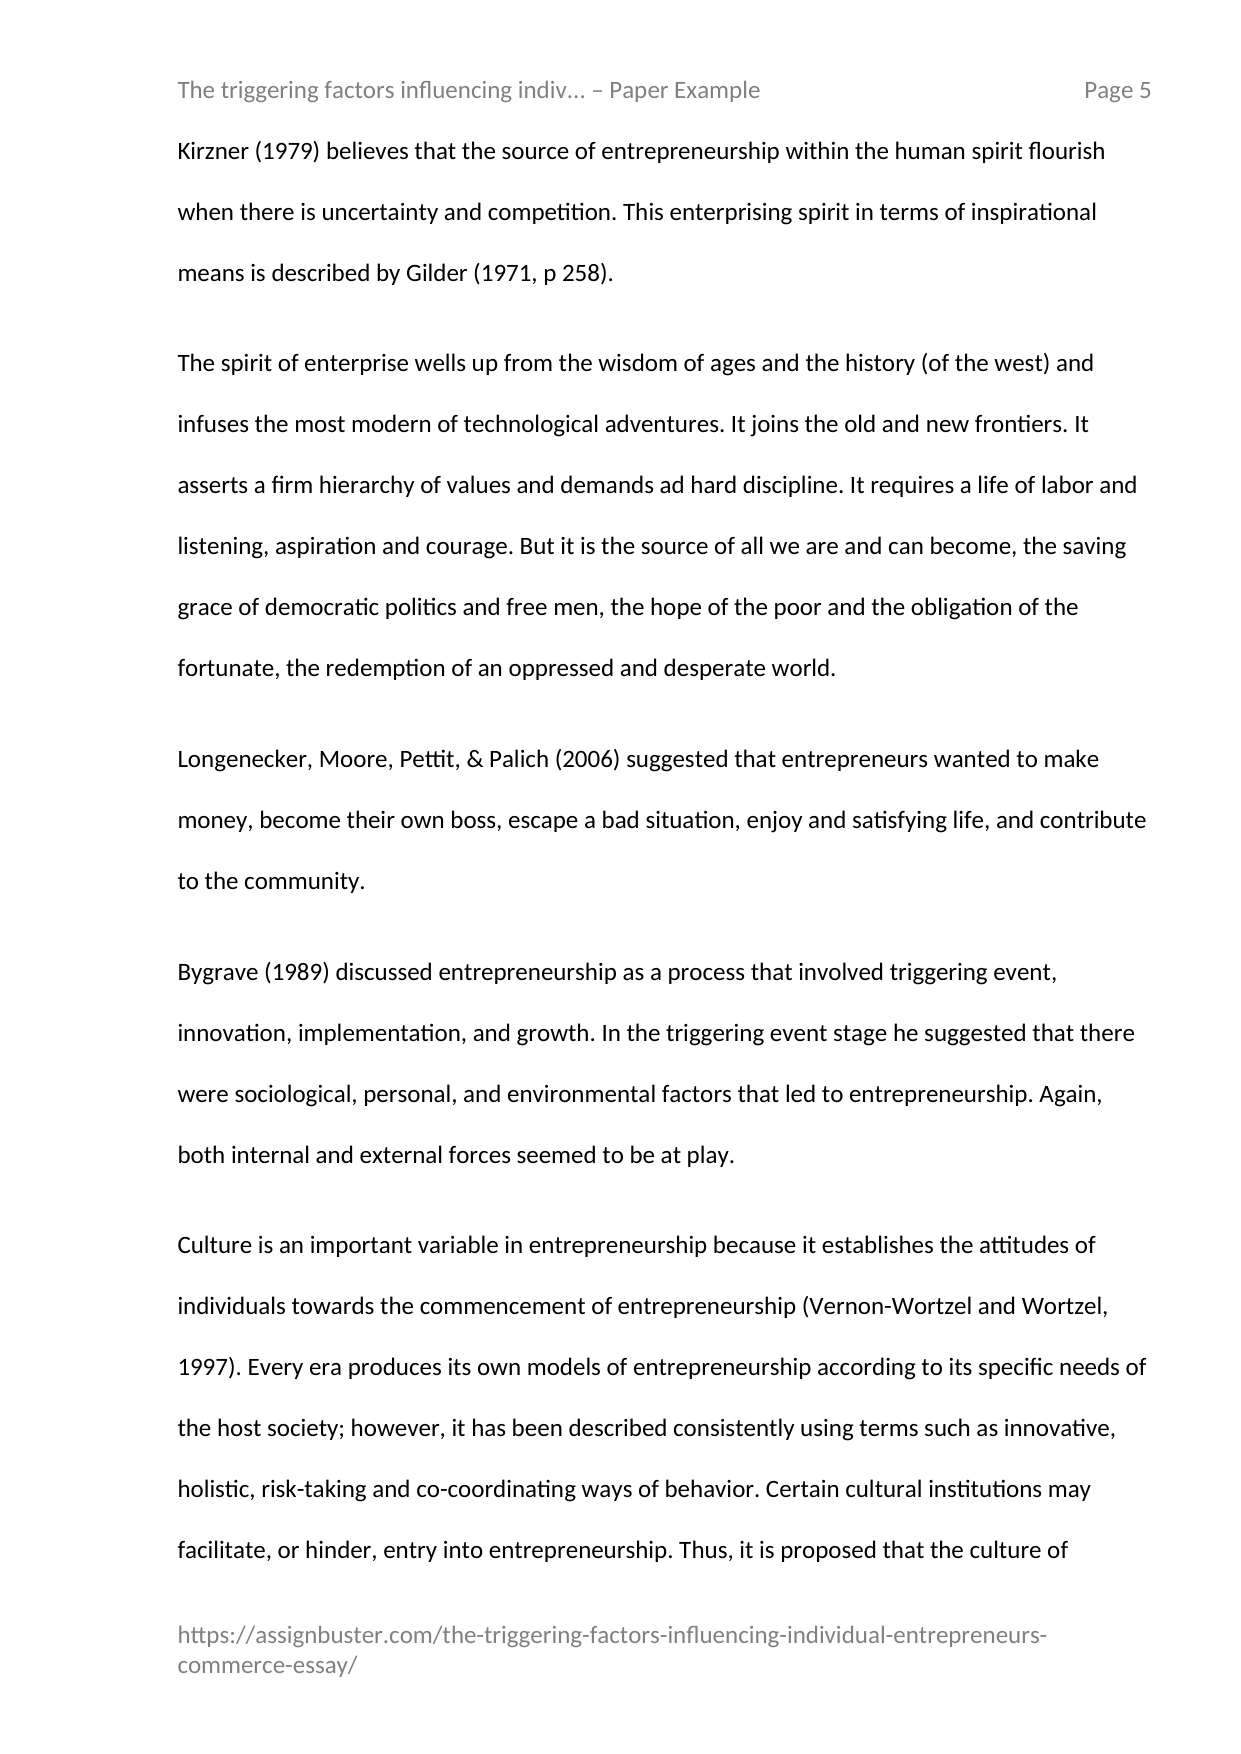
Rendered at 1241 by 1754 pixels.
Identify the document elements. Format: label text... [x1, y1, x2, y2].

text Kirzner (1979) believes that the source of entrepreneurship within the human spirit flourish when there is uncertainty and competition. This enterprising spirit in terms of inspirational means is described by Gilder (1971, p 258). [177, 135, 1152, 287]
text Bygrave (1989) discussed entrepreneurship as a process that involved triggering event, innovation, implementation, and growth. In the triggering event stage he suggested that there were sociological, personal, and environmental factors that led to entrepreneurship. Again, both internal and external forces seemed to be at play. [177, 956, 1152, 1169]
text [177, 1229, 1152, 1565]
text The spirit of enterprise wells up from the wisdom of ages and the history (of the west) and infuses the most modern of technological adventures. It joins the old and new frontiers. It asserts a firm hierarchy of values and demands ad hard discipline. It requires a life of labor and listening, aspiration and courage. But it is the source of all we are and can become, the saving grace of democratic politics and free men, the hope of the poor and the obligation of the fortunate, the redemption of an oppressed and desperate world. [177, 347, 1152, 683]
text Longenecker, Moore, Pettit, & Palich (2006) suggested that entrepreneurs wanted to make money, become their own boss, escape a bad situation, enjoy and satisfying life, and contribute to the community. [177, 743, 1152, 896]
